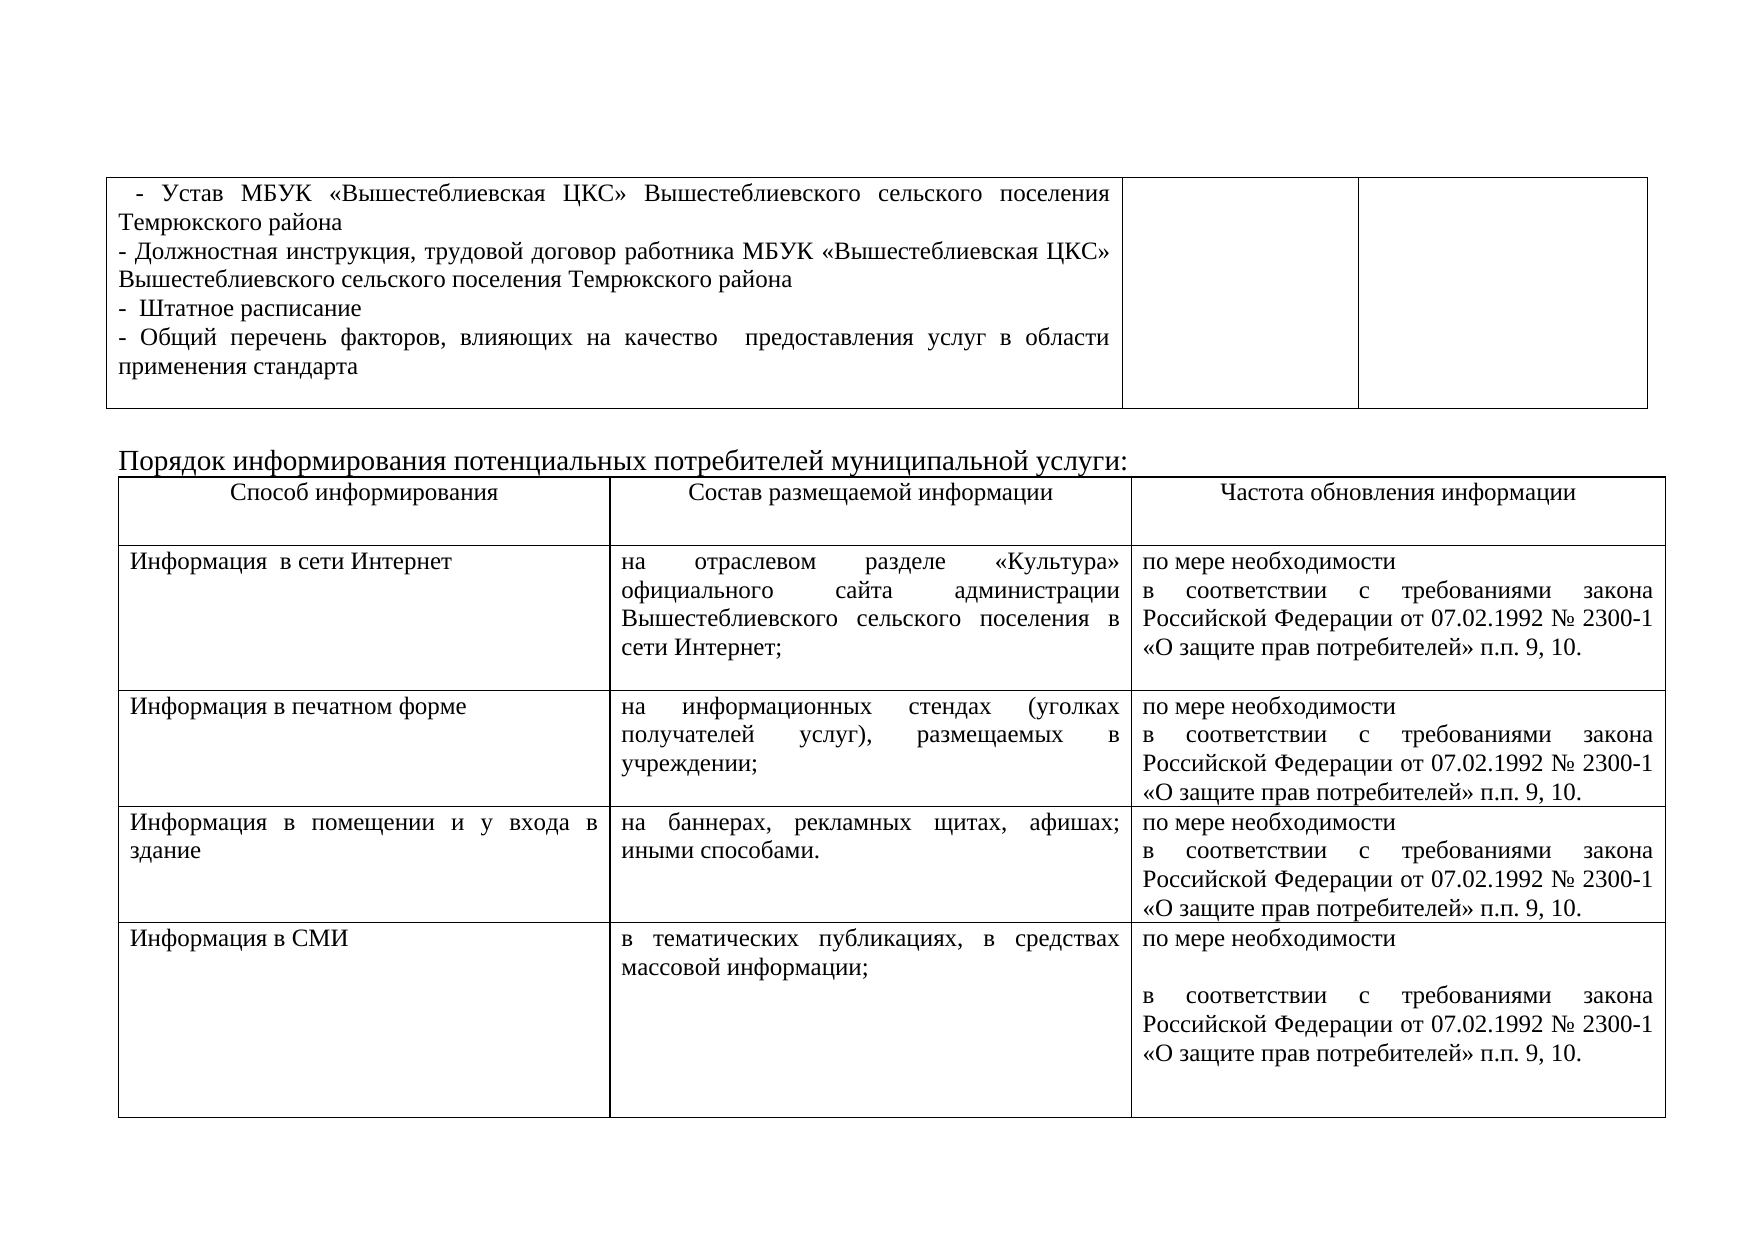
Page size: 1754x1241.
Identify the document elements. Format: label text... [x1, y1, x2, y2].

table_cell Информация в печатном форме [119, 691, 609, 806]
table_cell [1123, 178, 1358, 408]
table_cell по мере необходимости в соответствии с требованиями закона Российской Федерации от 07.02.1992 № 2300-1 «О защите прав потребителей» п.п. 9, 10. [1132, 807, 1665, 922]
table_cell на отраслевом разделе «Культура» официального сайта администрации Вышестеблиевского сельского поселения в сети Интернет; [611, 546, 1131, 690]
table_header Способ информирования [119, 478, 609, 545]
table_cell на информационных стендах (уголках получателей услуг), размещаемых в учреждении; [611, 691, 1131, 806]
table_cell по мере необходимости в соответствии с требованиями закона Российской Федерации от 07.02.1992 № 2300-1 «О защите прав потребителей» п.п. 9, 10. [1132, 691, 1665, 806]
table_cell Информация в помещении и у входа в здание [119, 807, 609, 922]
text Порядок информирования потенциальных потребителей муниципальной услуги: [118, 443, 1654, 476]
table_cell по мере необходимости в соответствии с требованиями закона Российской Федерации от 07.02.1992 № 2300-1 «О защите прав потребителей» п.п. 9, 10. [1132, 923, 1665, 1117]
table_cell [1359, 178, 1647, 408]
table_cell Информация в СМИ [119, 923, 609, 1117]
table_cell на баннерах, рекламных щитах, афишах; иными способами. [611, 807, 1131, 922]
table_header Частота обновления информации [1132, 478, 1665, 545]
table_header Состав размещаемой информации [611, 478, 1131, 545]
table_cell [107, 178, 1122, 408]
table_cell Информация в сети Интернет [119, 546, 609, 690]
table_cell в тематических публикациях, в средствах массовой информации; [611, 923, 1131, 1117]
table_cell по мере необходимости в соответствии с требованиями закона Российской Федерации от 07.02.1992 № 2300-1 «О защите прав потребителей» п.п. 9, 10. [1132, 546, 1665, 690]
